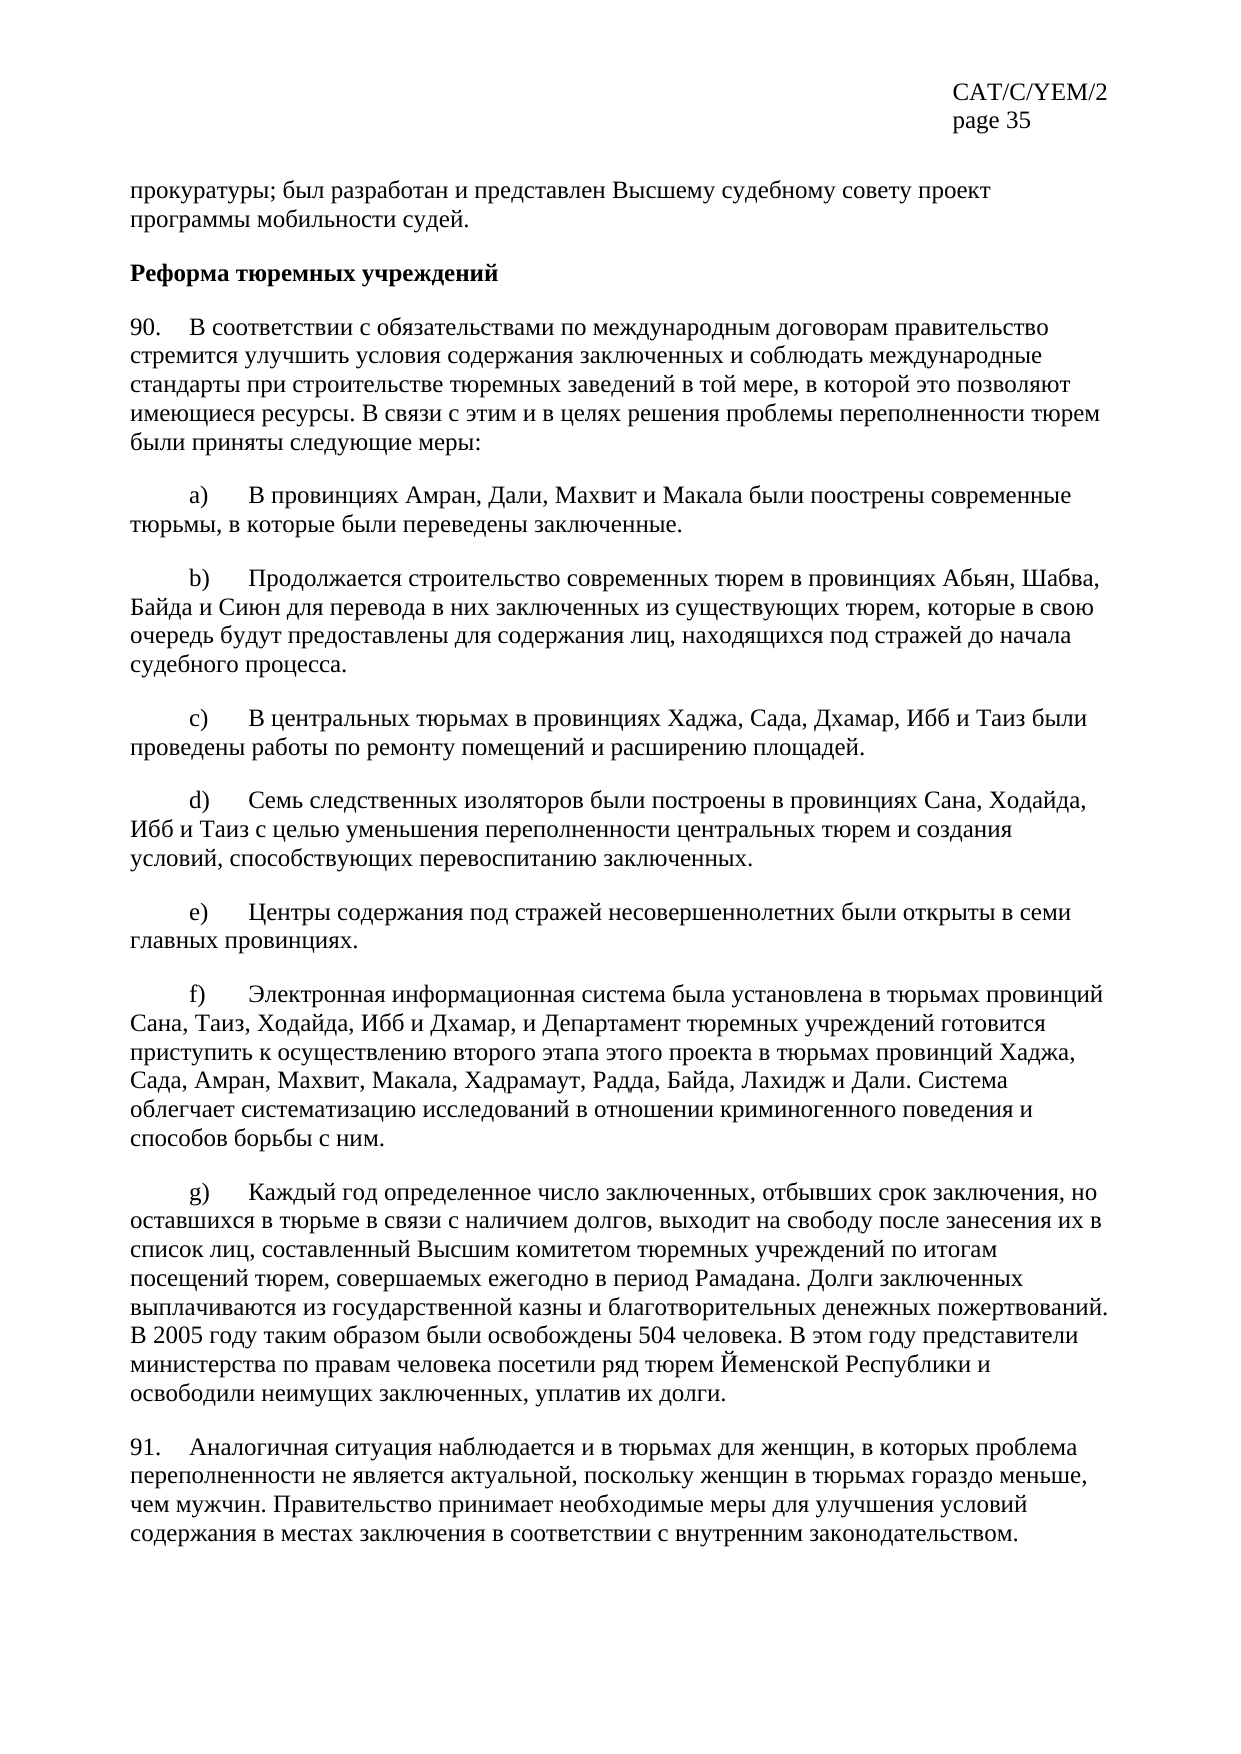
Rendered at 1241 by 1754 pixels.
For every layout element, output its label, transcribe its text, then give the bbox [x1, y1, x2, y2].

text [130, 176, 1110, 233]
text b) Продолжается строительство современных тюрем в провинциях Абьян, Шабва, Байда и Сиюн для перевода в них заключенных из существующих тюрем, которые в свою очередь будут предоставлены для содержания лиц, находящихся под стражей до начала судебного процесса. [130, 563, 1110, 678]
text g) Каждый год определенное число заключенных, отбывших срок заключения, но оставшихся в тюрьме в связи с наличием долгов, выходит на свободу после занесения их в список лиц, составленный Высшим комитетом тюремных учреждений по итогам посещений тюрем, совершаемых ежегодно в период Рамадана. Долги заключенных выплачиваются из государственной казны и благотворительных денежных пожертвований. В 2005 году таким образом были освобождены 504 человека. В этом году представители министерства по правам человека посетили ряд тюрем Йеменской Республики и освободили неимущих заключенных, уплатив их долги. [130, 1177, 1110, 1407]
subtitle Реформа тюремных учреждений [130, 258, 1110, 287]
text c) В центральных тюрьмах в провинциях Хаджа, Сада, Дхамар, Ибб и Таиз были проведены работы по ремонту помещений и расширению площадей. [130, 703, 1110, 761]
text 91. Аналогичная ситуация наблюдается и в тюрьмах для женщин, в которых проблема переполненности не является актуальной, поскольку женщин в тюрьмах гораздо меньше, чем мужчин. Правительство принимает необходимые меры для улучшения условий содержания в местах заключения в соответствии с внутренним законодательством. [130, 1432, 1110, 1547]
text a) В провинциях Амран, Дали, Махвит и Макала были поострены современные тюрьмы, в которые были переведены заключенные. [130, 481, 1110, 538]
text e) Центры содержания под стражей несовершеннолетних были открыты в семи главных провинциях. [130, 897, 1110, 954]
text 90. В соответствии с обязательствами по международным договорам правительство стремится улучшить условия содержания заключенных и соблюдать международные стандарты при строительстве тюремных заведений в той мере, в которой это позволяют имеющиеся ресурсы. В связи с этим и в целях решения проблемы переполненности тюрем были приняты следующие меры: [130, 312, 1110, 456]
text d) Семь следственных изоляторов были построены в провинциях Сана, Ходайда, Ибб и Таиз с целью уменьшения переполненности центральных тюрем и создания условий, способствующих перевоспитанию заключенных. [130, 786, 1110, 872]
text f) Электронная информационная система была установлена в тюрьмах провинций Сана, Таиз, Ходайда, Ибб и Дхамар, и Департамент тюремных учреждений готовится приступить к осуществлению второго этапа этого проекта в тюрьмах провинций Хаджа, Сада, Амран, Махвит, Макала, Хадрамаут, Радда, Байда, Лахидж и Дали. Система облегчает систематизацию исследований в отношении криминогенного поведения и способов борьбы с ним. [130, 979, 1110, 1152]
